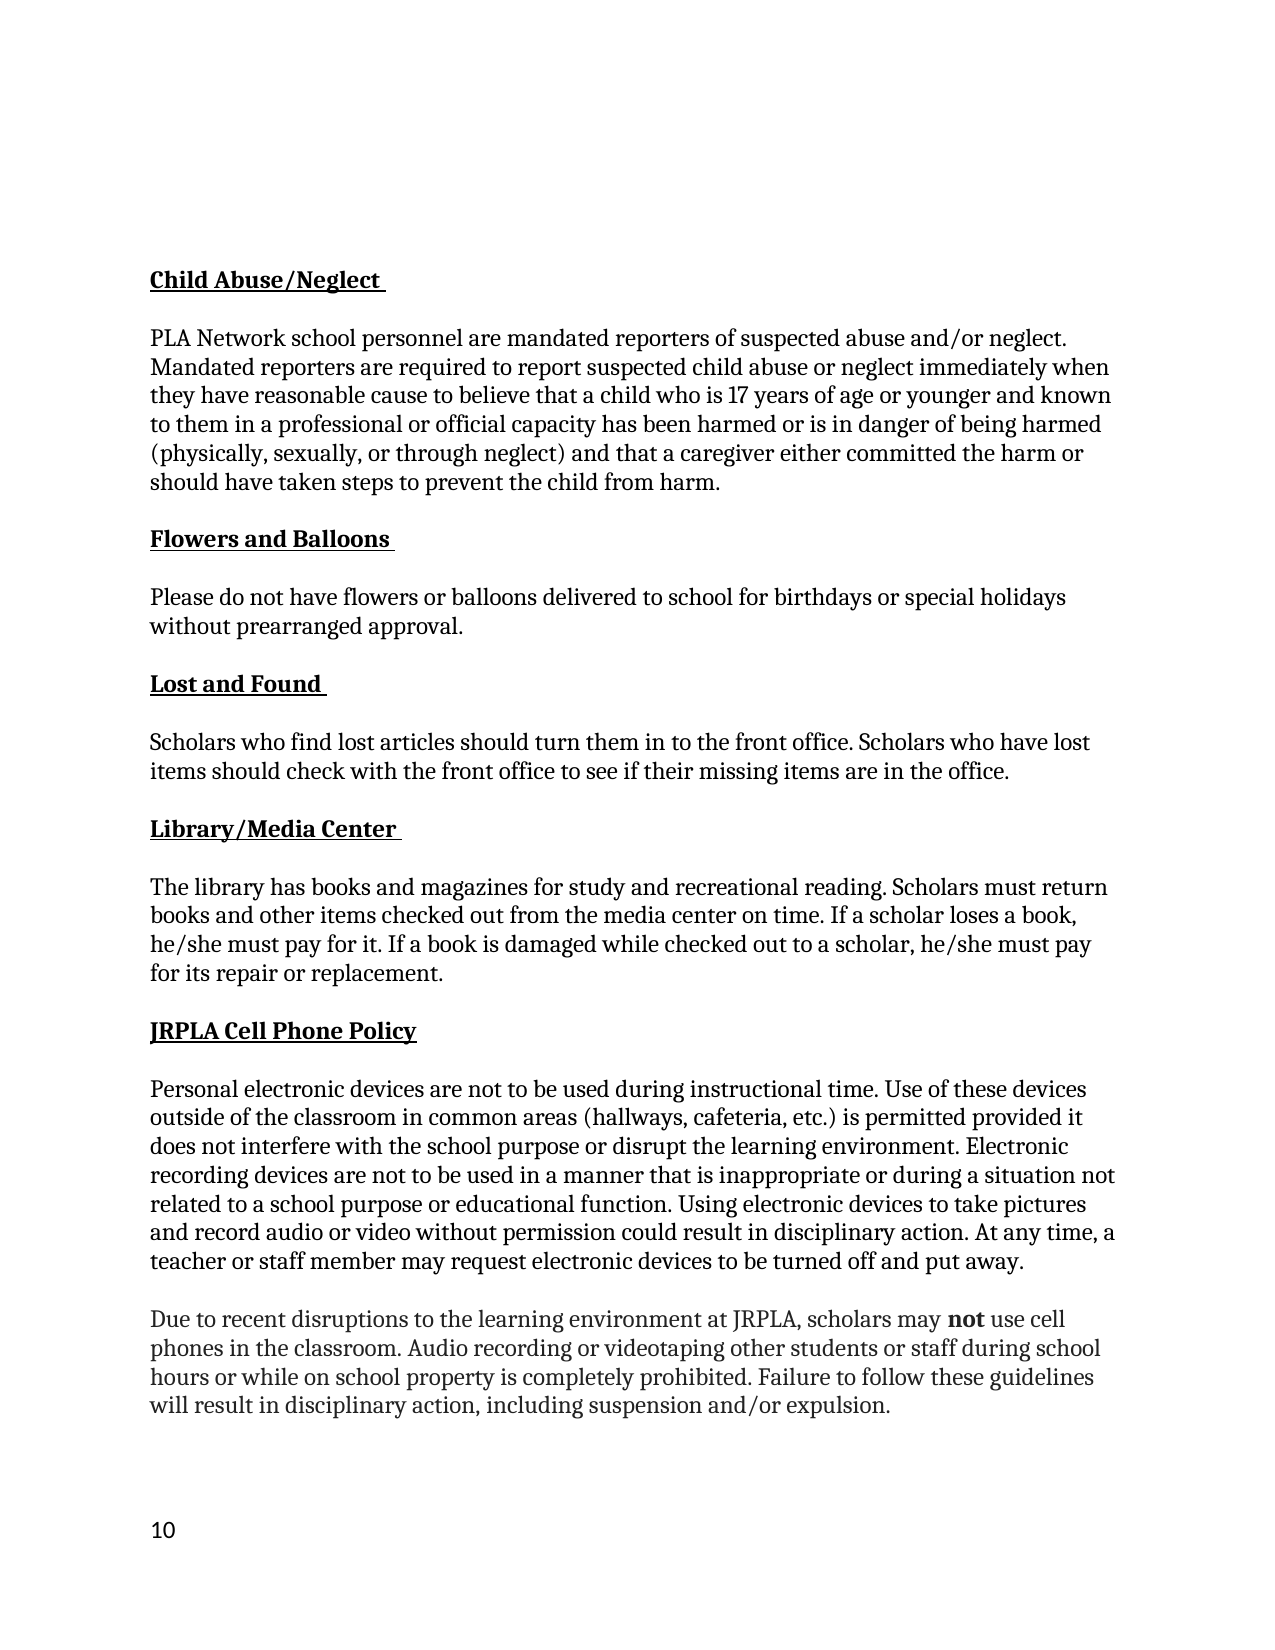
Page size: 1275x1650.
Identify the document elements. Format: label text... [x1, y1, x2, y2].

text JRPLA Cell Phone Policy [150, 1017, 1125, 1045]
text The library has books and magazines for study and recreational reading. Scholars must return books and other items checked out from the media center on time. If a scholar loses a book, he/she must pay for it. If a book is damaged while checked out to a scholar, he/she must pay for its repair or replacement. [150, 872, 1125, 987]
text Scholars who find lost articles should turn them in to the front office. Scholars who have lost items should check with the front office to see if their missing items are in the office. [150, 728, 1125, 785]
text Flowers and Balloons [150, 525, 1125, 554]
text Please do not have flowers or balloons delivered to school for birthdays or special holidays without prearranged approval. [150, 583, 1125, 641]
text Due to recent disruptions to the learning environment at JRPLA, scholars may not use cell phones in the classroom. Audio recording or videotaping other students or staff during school hours or while on school property is completely prohibited. Failure to follow these guidelines will result in disciplinary action, including suspension and/or expulsion. [150, 1305, 1125, 1420]
text PLA Network school personnel are mandated reporters of suspected abuse and/or neglect. Mandated reporters are required to report suspected child abuse or neglect immediately when they have reasonable cause to believe that a child who is 17 years of age or younger and known to them in a professional or official capacity has been harmed or is in danger of being harmed (physically, sexually, or through neglect) and that a caregiver either committed the harm or should have taken steps to prevent the child from harm. [150, 324, 1125, 496]
text Lost and Found [150, 670, 1125, 699]
text Child Abuse/Neglect [150, 266, 1125, 294]
text Library/Media Center [150, 814, 1125, 843]
text Personal electronic devices are not to be used during instructional time. Use of these devices outside of the classroom in common areas (hallways, cafeteria, etc.) is permitted provided it does not interfere with the school purpose or disrupt the learning environment. Electronic recording devices are not to be used in a manner that is inappropriate or during a situation not related to a school purpose or educational function. Using electronic devices to take pictures and record audio or video without permission could result in disciplinary action. At any time, a teacher or staff member may request electronic devices to be turned off and put away. [150, 1074, 1125, 1276]
